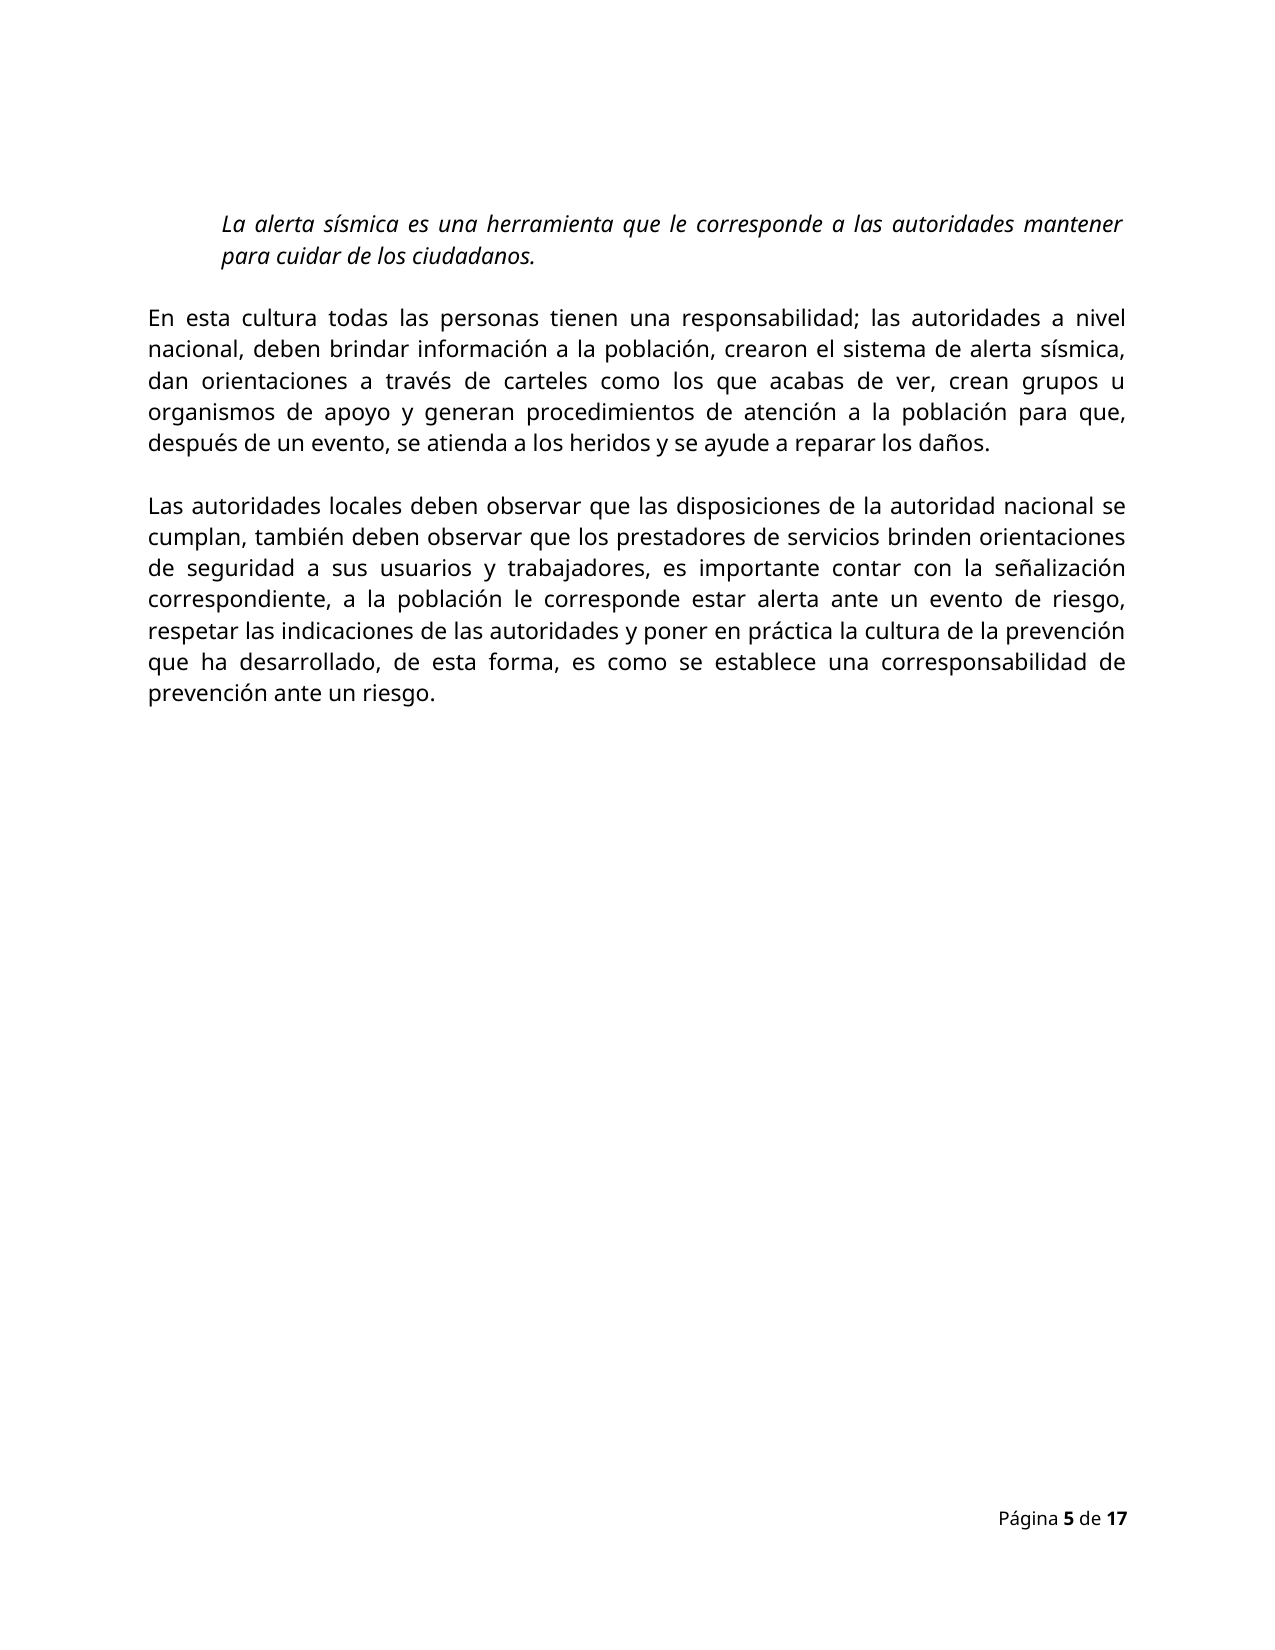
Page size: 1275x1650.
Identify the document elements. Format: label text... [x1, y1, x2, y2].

text La alerta sísmica es una herramienta que le corresponde a las autoridades mantener para cuidar de los ciudadanos. [221, 208, 1127, 271]
text En esta cultura todas las personas tienen una responsabilidad; las autoridades a nivel nacional, deben brindar información a la población, crearon el sistema de alerta sísmica, dan orientaciones a través de carteles como los que acabas de ver, crean grupos u organismos de apoyo y generan procedimientos de atención a la población para que, después de un evento, se atienda a los heridos y se ayude a reparar los daños. [148, 302, 1127, 458]
text Las autoridades locales deben observar que las disposiciones de la autoridad nacional se cumplan, también deben observar que los prestadores de servicios brinden orientaciones de seguridad a sus usuarios y trabajadores, es importante contar con la señalización correspondiente, a la población le corresponde estar alerta ante un evento de riesgo, respetar las indicaciones de las autoridades y poner en práctica la cultura de la prevención que ha desarrollado, de esta forma, es como se establece una corresponsabilidad de prevención ante un riesgo. [148, 490, 1127, 708]
